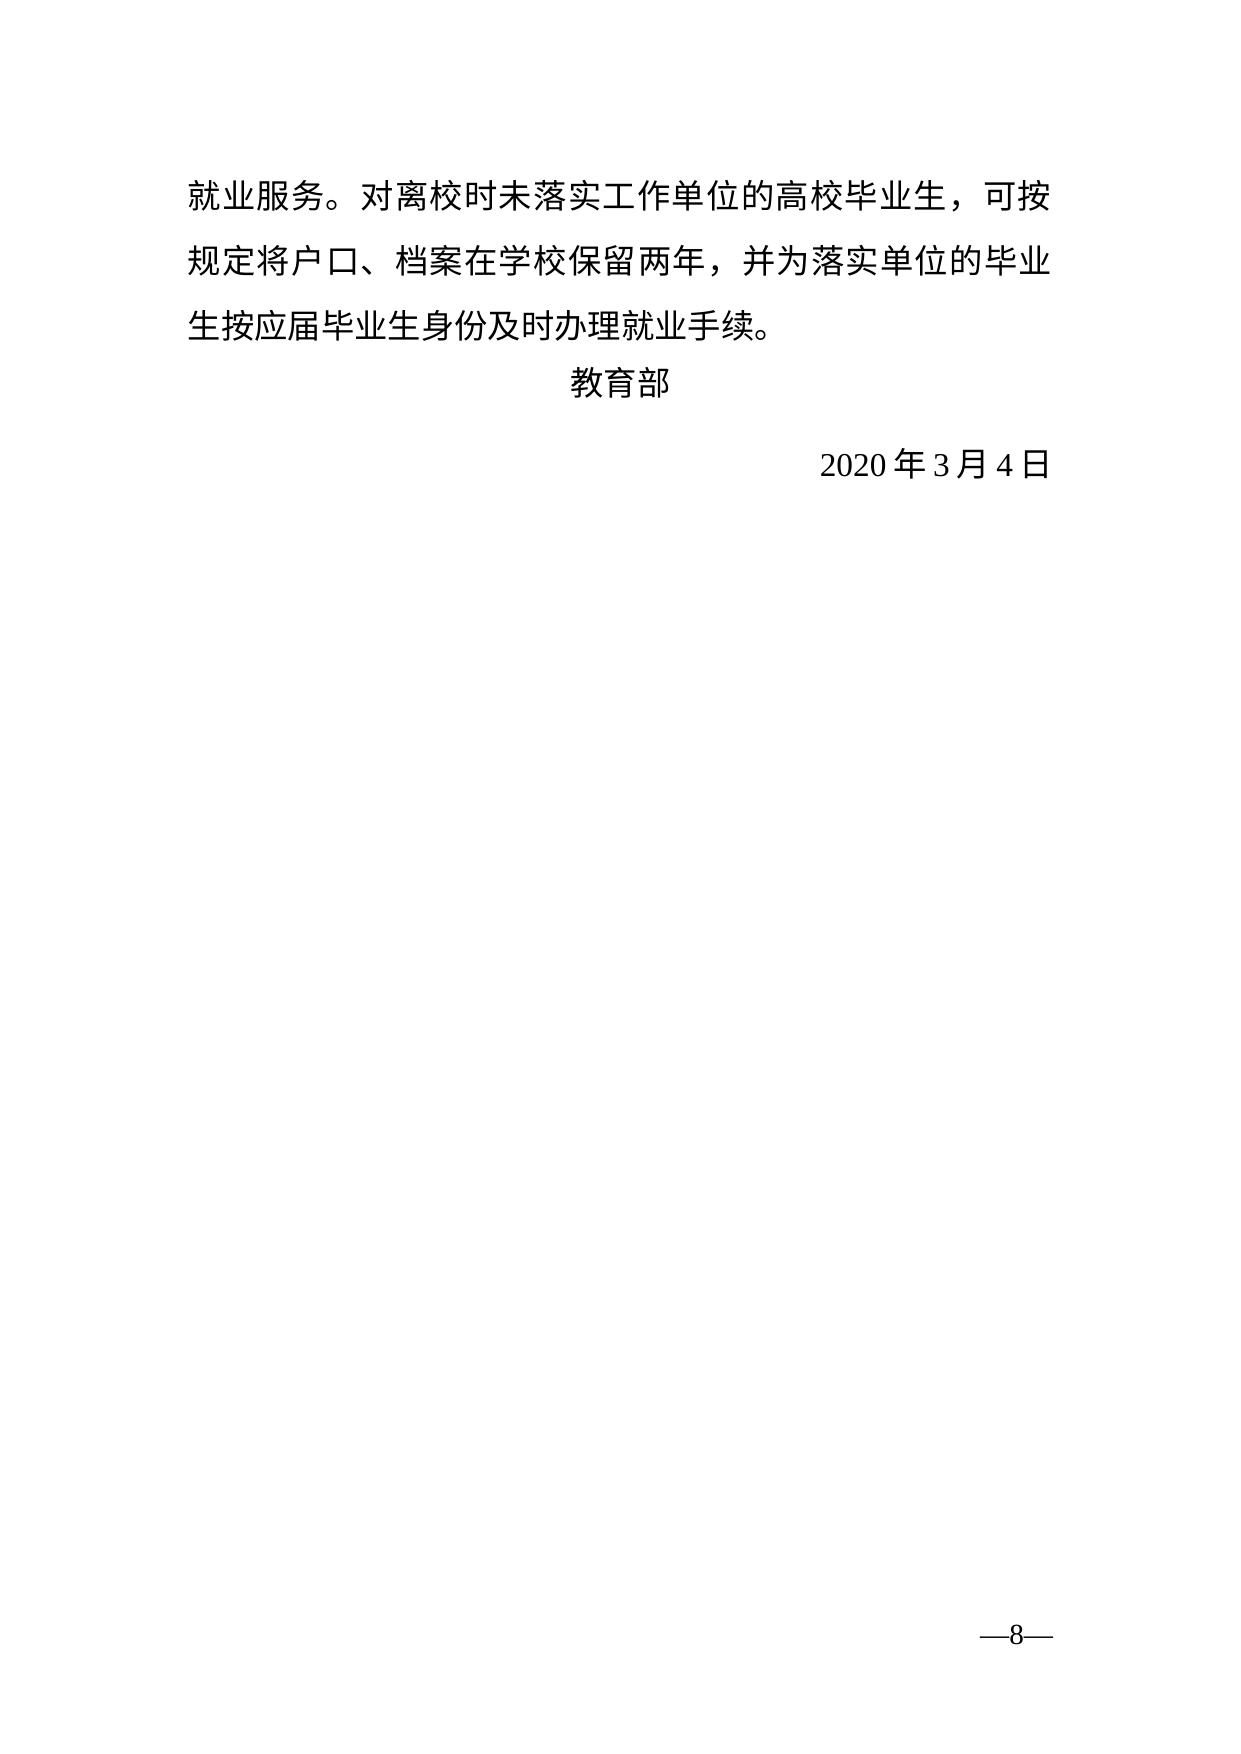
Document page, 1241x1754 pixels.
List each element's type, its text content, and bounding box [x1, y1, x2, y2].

text 2020年3月4日 [187, 429, 1053, 494]
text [187, 162, 1053, 357]
text 教育部 [187, 357, 1053, 405]
